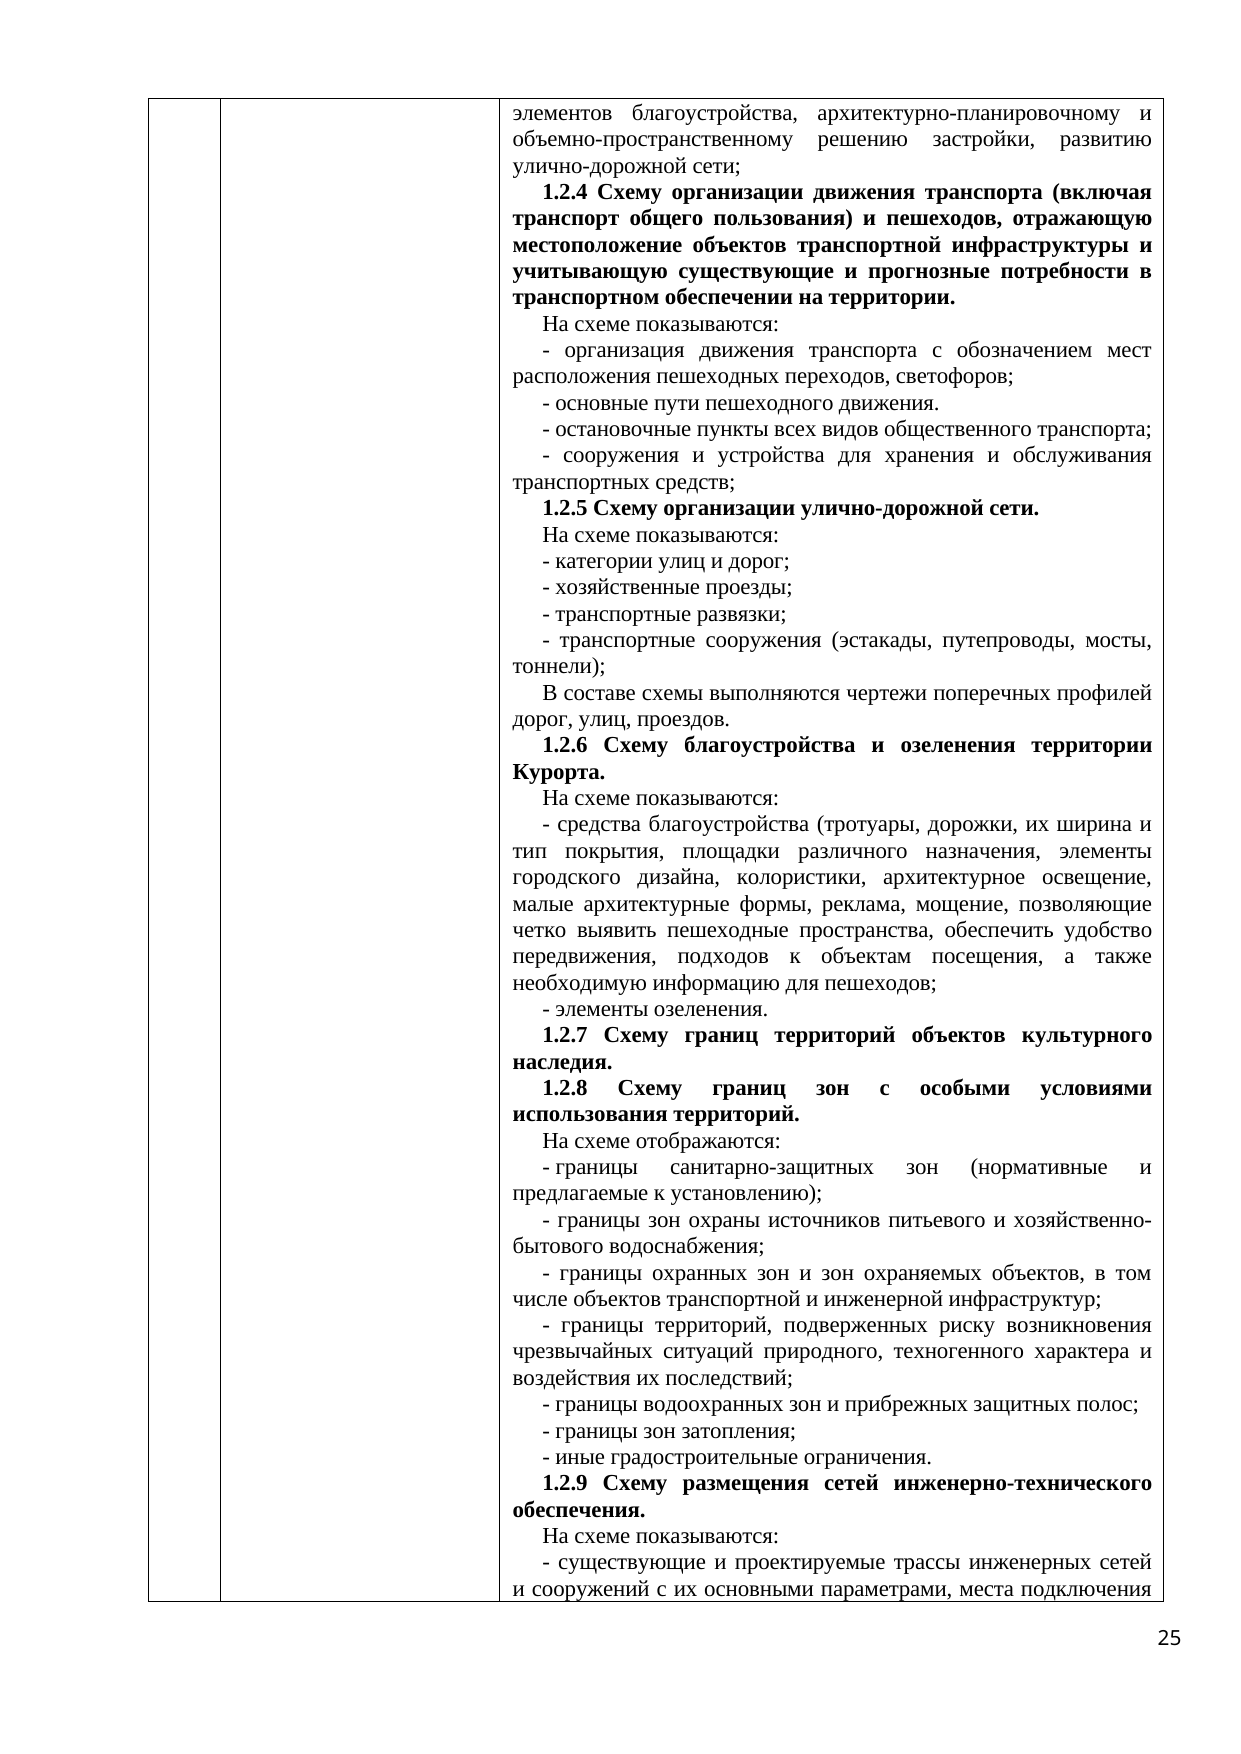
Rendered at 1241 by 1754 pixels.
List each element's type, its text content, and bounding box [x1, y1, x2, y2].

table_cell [221, 99, 499, 1601]
table_cell 2 [149, 99, 220, 1601]
